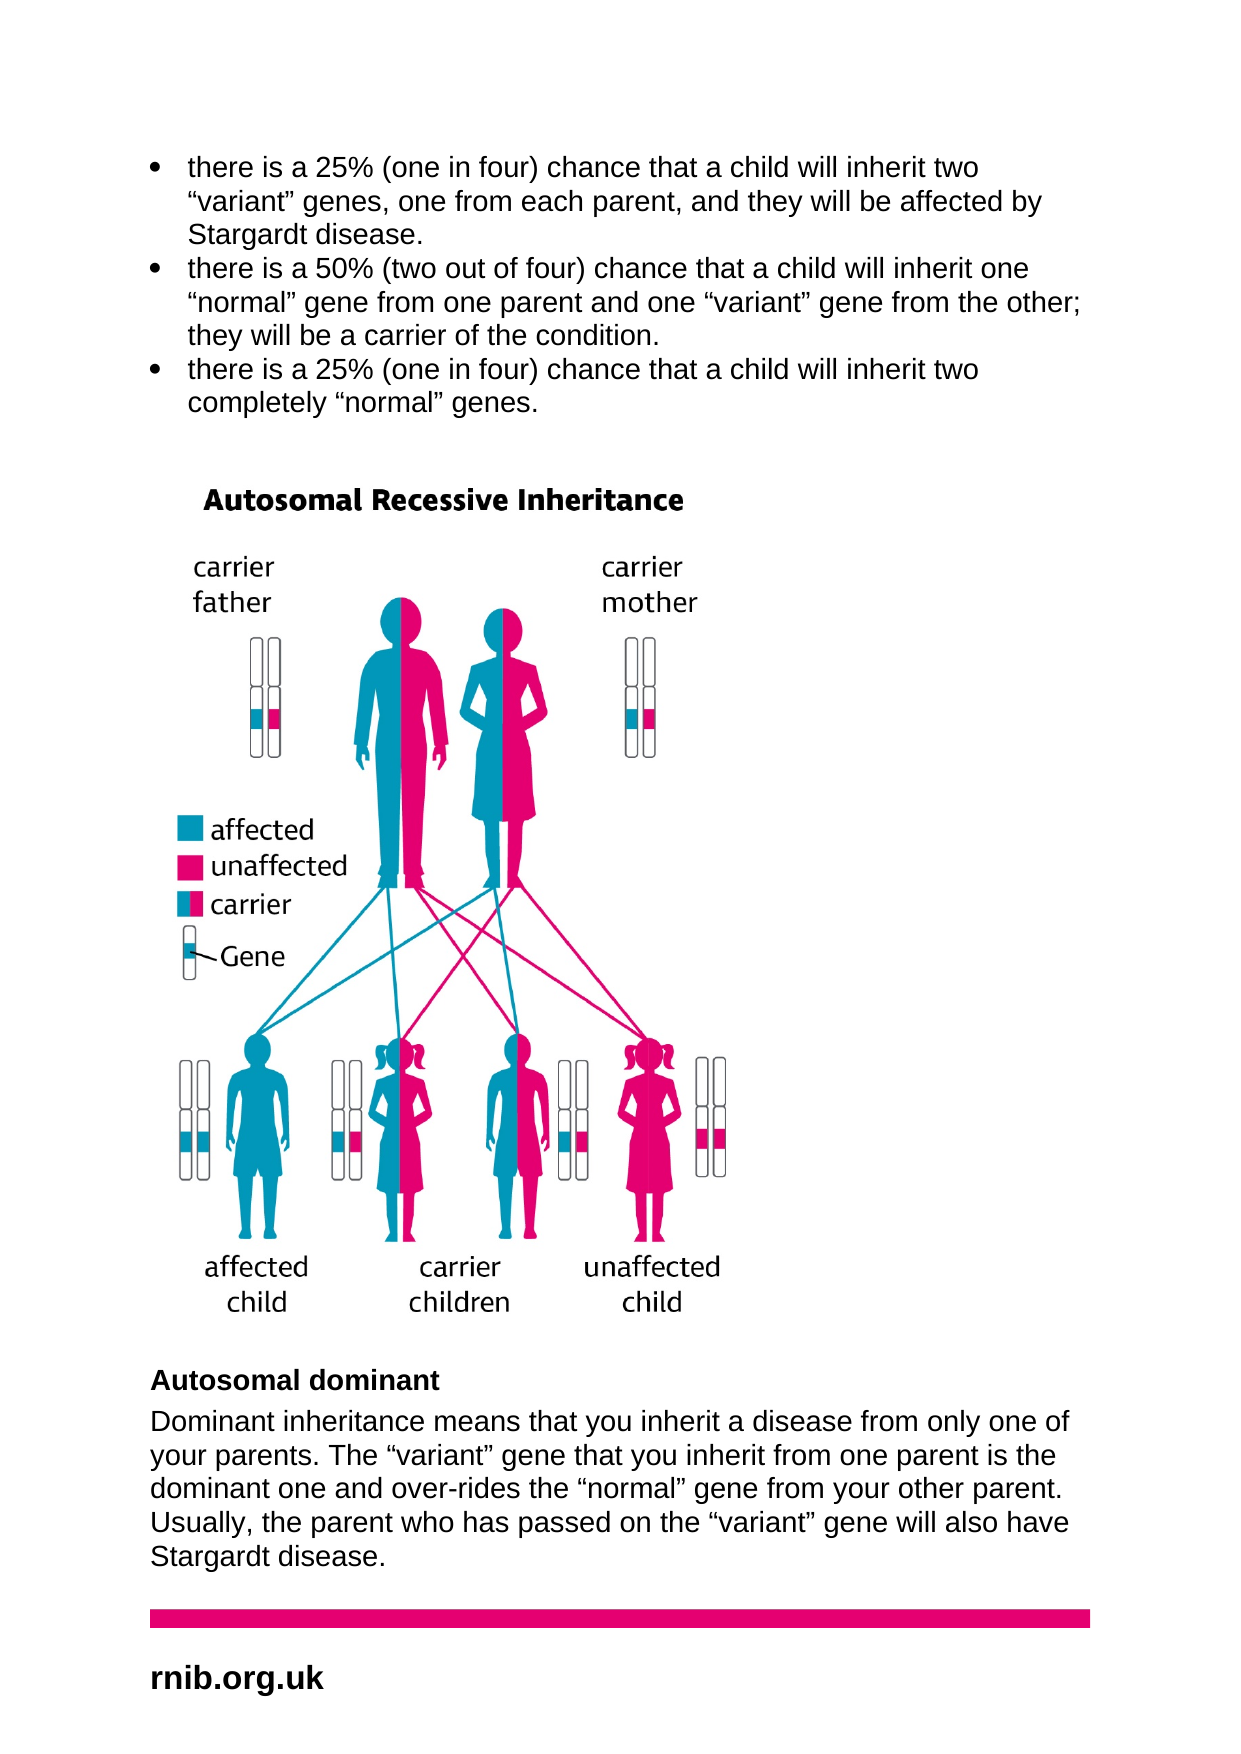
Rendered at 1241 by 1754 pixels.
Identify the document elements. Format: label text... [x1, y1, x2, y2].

subtitle Autosomal dominant [150, 1363, 1090, 1396]
list there is a 50% (two out of four) chance that a child will inherit one “normal” gene from one parent and one “variant” gene from the other; they will be a carrier of the condition. [150, 251, 1090, 352]
text Dominant inheritance means that you inherit a disease from only one of your parents. The “variant” gene that you inherit from one parent is the dominant one and over-rides the “normal” gene from your other parent. Usually, the parent who has passed on the “variant” gene will also have Stargardt disease. [150, 1404, 1090, 1572]
picture [150, 1608, 1091, 1628]
list there is a 25% (one in four) chance that a child will inherit two “variant” genes, one from each parent, and they will be affected by Stargardt disease. [150, 150, 1090, 251]
picture [150, 452, 771, 1329]
list there is a 25% (one in four) chance that a child will inherit two completely “normal” genes. [150, 352, 1090, 419]
